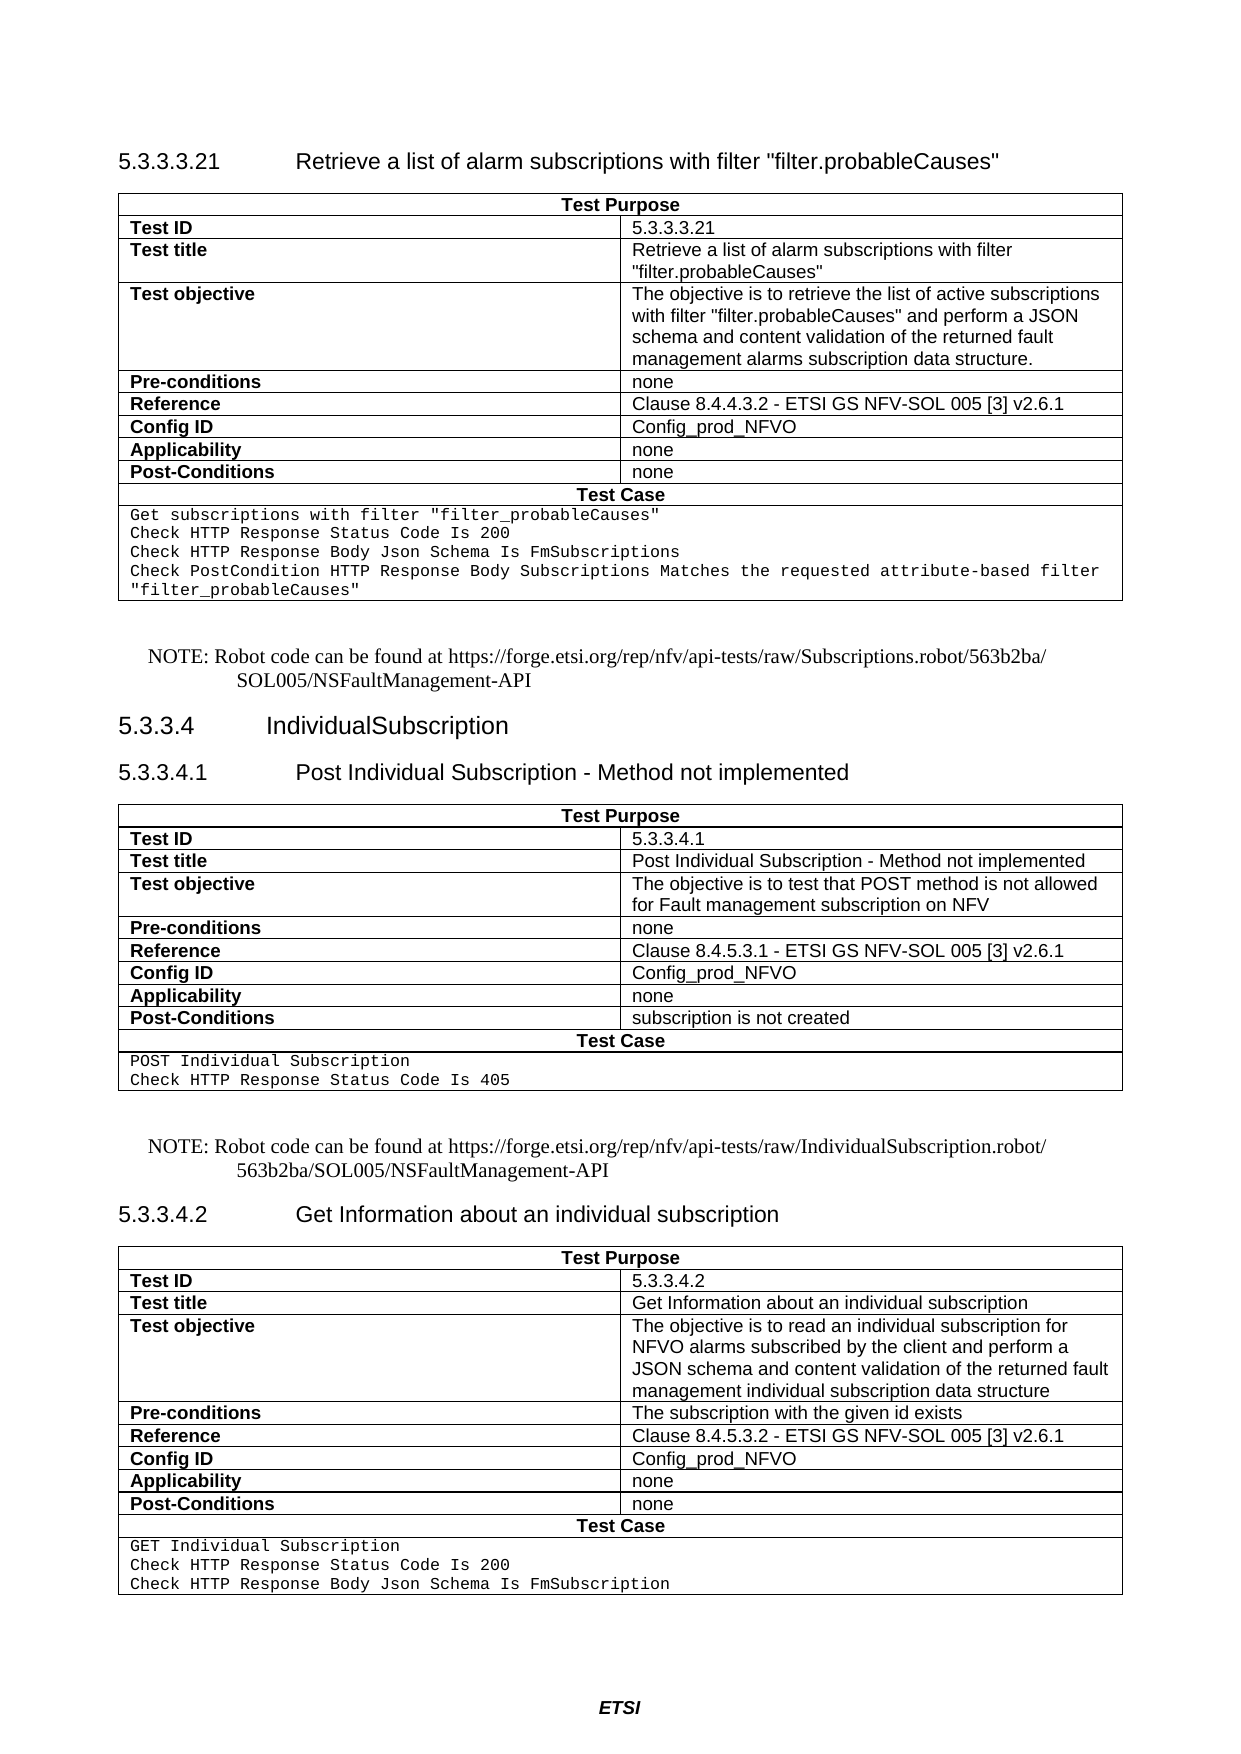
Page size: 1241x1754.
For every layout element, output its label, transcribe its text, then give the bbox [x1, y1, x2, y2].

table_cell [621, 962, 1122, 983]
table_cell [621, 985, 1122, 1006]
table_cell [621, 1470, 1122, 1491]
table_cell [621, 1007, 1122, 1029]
subtitle 5.3.3.3.21 Retrieve a list of alarm subscriptions with filter "filter.probableCauses" [118, 148, 1122, 174]
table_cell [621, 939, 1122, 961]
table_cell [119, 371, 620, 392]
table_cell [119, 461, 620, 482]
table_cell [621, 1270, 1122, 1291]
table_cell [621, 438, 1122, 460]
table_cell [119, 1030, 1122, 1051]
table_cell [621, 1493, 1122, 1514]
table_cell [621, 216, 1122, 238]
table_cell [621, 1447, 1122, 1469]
subtitle 5.3.3.4 IndividualSubscription [118, 711, 1122, 740]
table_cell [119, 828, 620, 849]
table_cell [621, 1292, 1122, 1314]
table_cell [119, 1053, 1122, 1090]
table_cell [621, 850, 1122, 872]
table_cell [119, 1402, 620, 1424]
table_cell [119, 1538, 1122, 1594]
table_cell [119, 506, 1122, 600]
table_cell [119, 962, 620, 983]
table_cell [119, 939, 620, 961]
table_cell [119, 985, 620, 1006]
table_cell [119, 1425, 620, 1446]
text NOTE: Robot code can be found at https://forge.etsi.org/rep/nfv/api-tests/raw/Subscriptions.robot/563b2ba/SOL005/NSFaultManagement-API [148, 644, 1122, 692]
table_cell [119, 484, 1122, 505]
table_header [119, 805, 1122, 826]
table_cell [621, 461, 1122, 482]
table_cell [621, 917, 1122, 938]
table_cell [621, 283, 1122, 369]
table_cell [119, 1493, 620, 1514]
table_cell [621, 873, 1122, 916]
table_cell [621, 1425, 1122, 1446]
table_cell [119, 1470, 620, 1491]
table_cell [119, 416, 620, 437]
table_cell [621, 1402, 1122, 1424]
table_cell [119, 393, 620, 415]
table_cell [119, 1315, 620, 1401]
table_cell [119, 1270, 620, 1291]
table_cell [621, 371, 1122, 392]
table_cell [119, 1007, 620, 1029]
text NOTE: Robot code can be found at https://forge.etsi.org/rep/nfv/api-tests/raw/IndividualSubscription.robot/563b2ba/SOL005/NSFaultManagement-API [148, 1134, 1122, 1182]
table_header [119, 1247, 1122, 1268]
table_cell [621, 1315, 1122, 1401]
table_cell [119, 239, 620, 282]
subtitle 5.3.3.4.1 Post Individual Subscription - Method not implemented [118, 759, 1122, 785]
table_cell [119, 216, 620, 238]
subtitle 5.3.3.4.2 Get Information about an individual subscription [118, 1201, 1122, 1227]
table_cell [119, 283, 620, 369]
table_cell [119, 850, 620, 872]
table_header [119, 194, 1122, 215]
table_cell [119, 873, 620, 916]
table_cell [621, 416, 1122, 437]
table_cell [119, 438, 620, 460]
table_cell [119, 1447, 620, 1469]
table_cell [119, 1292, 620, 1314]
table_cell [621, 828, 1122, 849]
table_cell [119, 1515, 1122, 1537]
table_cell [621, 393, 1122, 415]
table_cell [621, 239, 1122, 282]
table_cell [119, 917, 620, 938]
